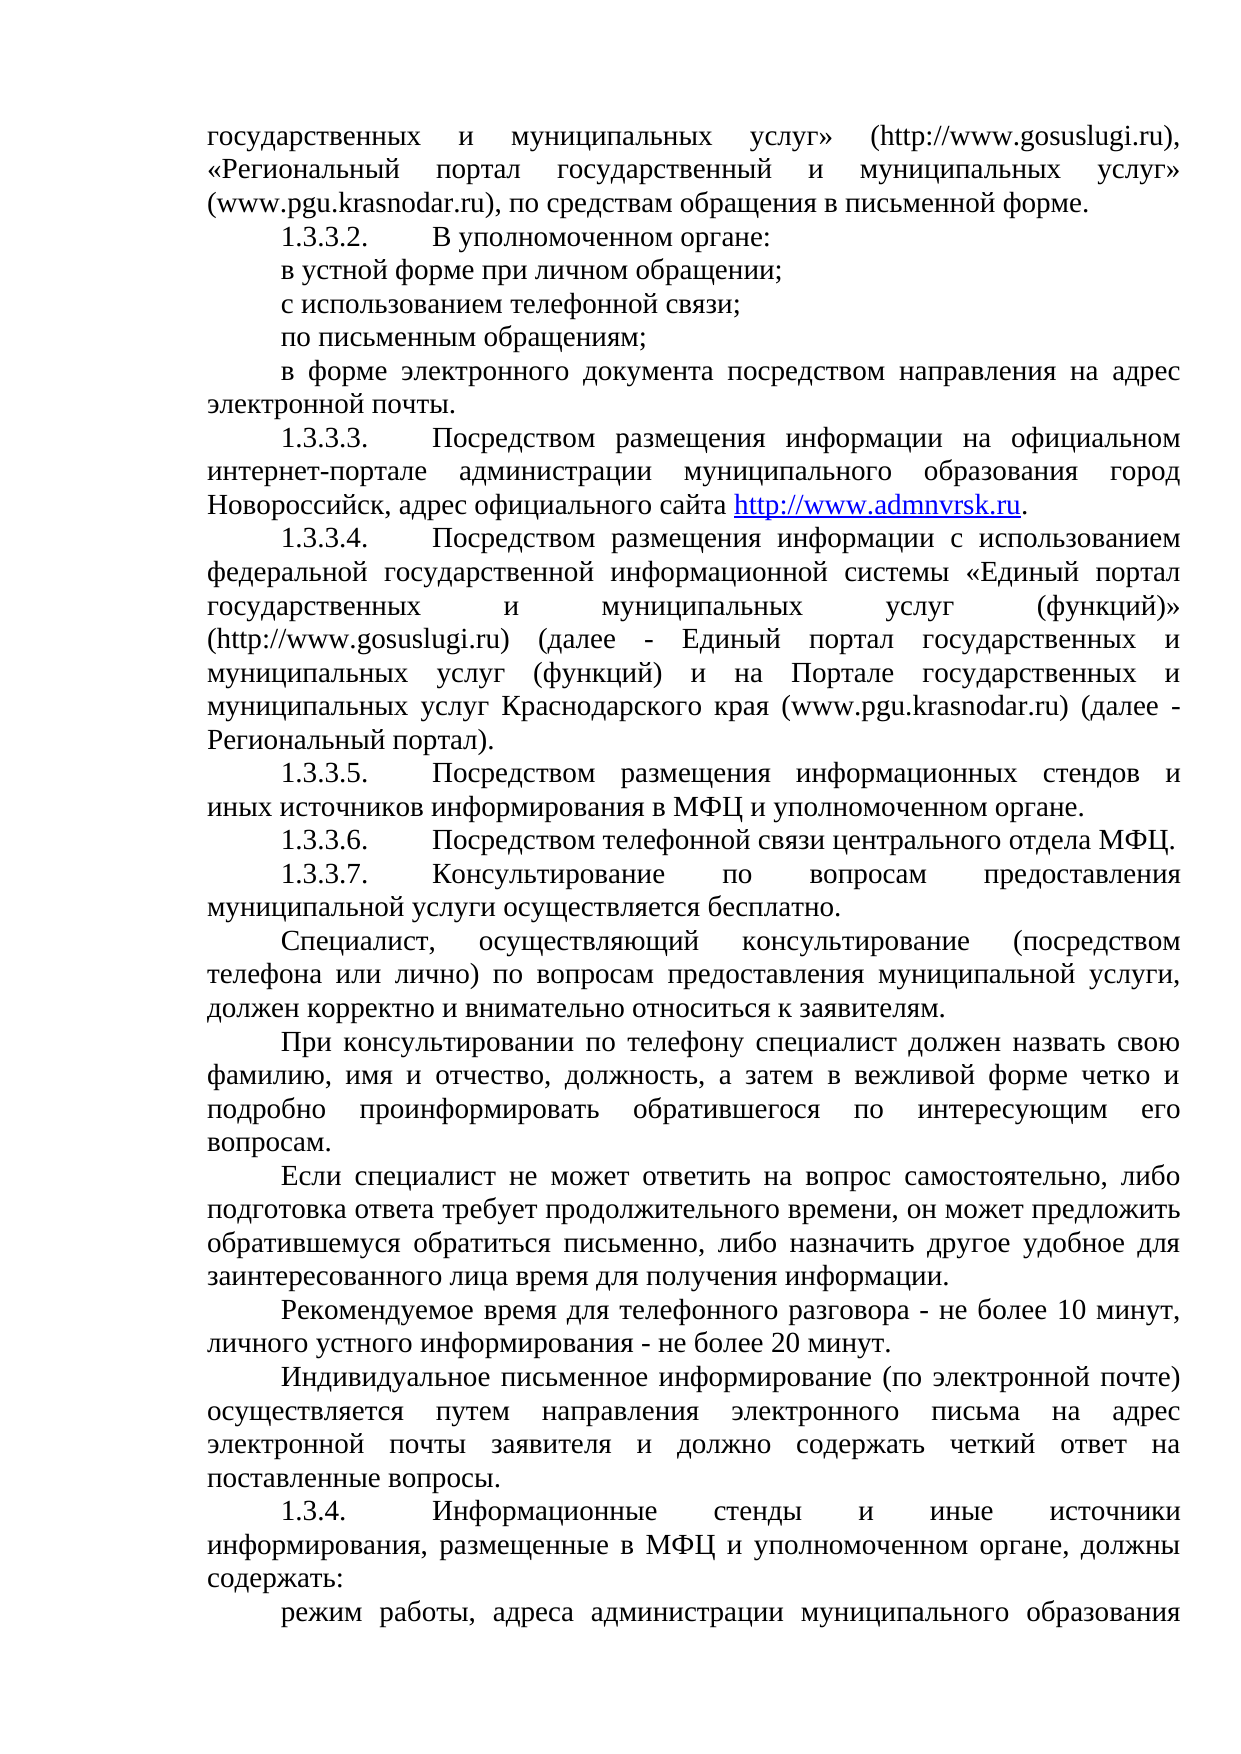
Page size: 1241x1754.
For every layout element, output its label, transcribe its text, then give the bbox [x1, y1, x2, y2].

text по письменным обращениям; [207, 319, 1181, 353]
text 1.3.3.2. В уполномоченном органе: [207, 219, 1181, 252]
text 1.3.3.7. Консультирование по вопросам предоставления муниципальной услуги осуществляется бесплатно. [207, 856, 1181, 923]
text 1.3.4. Информационные стенды и иные источники информирования, размещенные в МФЦ и уполномоченном органе, должны содержать: [207, 1493, 1181, 1594]
text с использованием телефонной связи; [207, 286, 1181, 319]
text 1.3.3.5. Посредством размещения информационных стендов и иных источников информирования в МФЦ и уполномоченном органе. [207, 755, 1181, 822]
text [207, 118, 1181, 219]
text Индивидуальное письменное информирование (по электронной почте) осуществляется путем направления электронного письма на адрес электронной почты заявителя и должно содержать четкий ответ на поставленные вопросы. [207, 1359, 1181, 1493]
text 1.3.3.3. Посредством размещения информации на официальном интернет-портале администрации муниципального образования город Новороссийск, адрес официального сайта http://www.admnvrsk.ru. [207, 420, 1181, 521]
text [207, 1594, 1181, 1627]
text 1.3.3.6. Посредством телефонной связи центрального отдела МФЦ. [207, 822, 1181, 856]
text в форме электронного документа посредством направления на адрес электронной почты. [207, 353, 1181, 420]
text Специалист, осуществляющий консультирование (посредством телефона или лично) по вопросам предоставления муниципальной услуги, должен корректно и внимательно относиться к заявителям. [207, 923, 1181, 1024]
text Если специалист не может ответить на вопрос самостоятельно, либо подготовка ответа требует продолжительного времени, он может предложить обратившемуся обратиться письменно, либо назначить другое удобное для заинтересованного лица время для получения информации. [207, 1158, 1181, 1292]
text Рекомендуемое время для телефонного разговора - не более 10 минут, личного устного информирования - не более 20 минут. [207, 1292, 1181, 1359]
text в устной форме при личном обращении; [207, 252, 1181, 286]
text 1.3.3.4. Посредством размещения информации с использованием федеральной государственной информационной системы «Единый портал государственных и муниципальных услуг (функций)» (http://www.gosuslugi.ru) (далее - Единый портал государственных и муниципальных услуг (функций) и на Портале государственных и муниципальных услуг Краснодарского края (www.pgu.krasnodar.ru) (далее - Региональный портал). [207, 521, 1181, 755]
text При консультировании по телефону специалист должен назвать свою фамилию, имя и отчество, должность, а затем в вежливой форме четко и подробно проинформировать обратившегося по интересующим его вопросам. [207, 1024, 1181, 1158]
